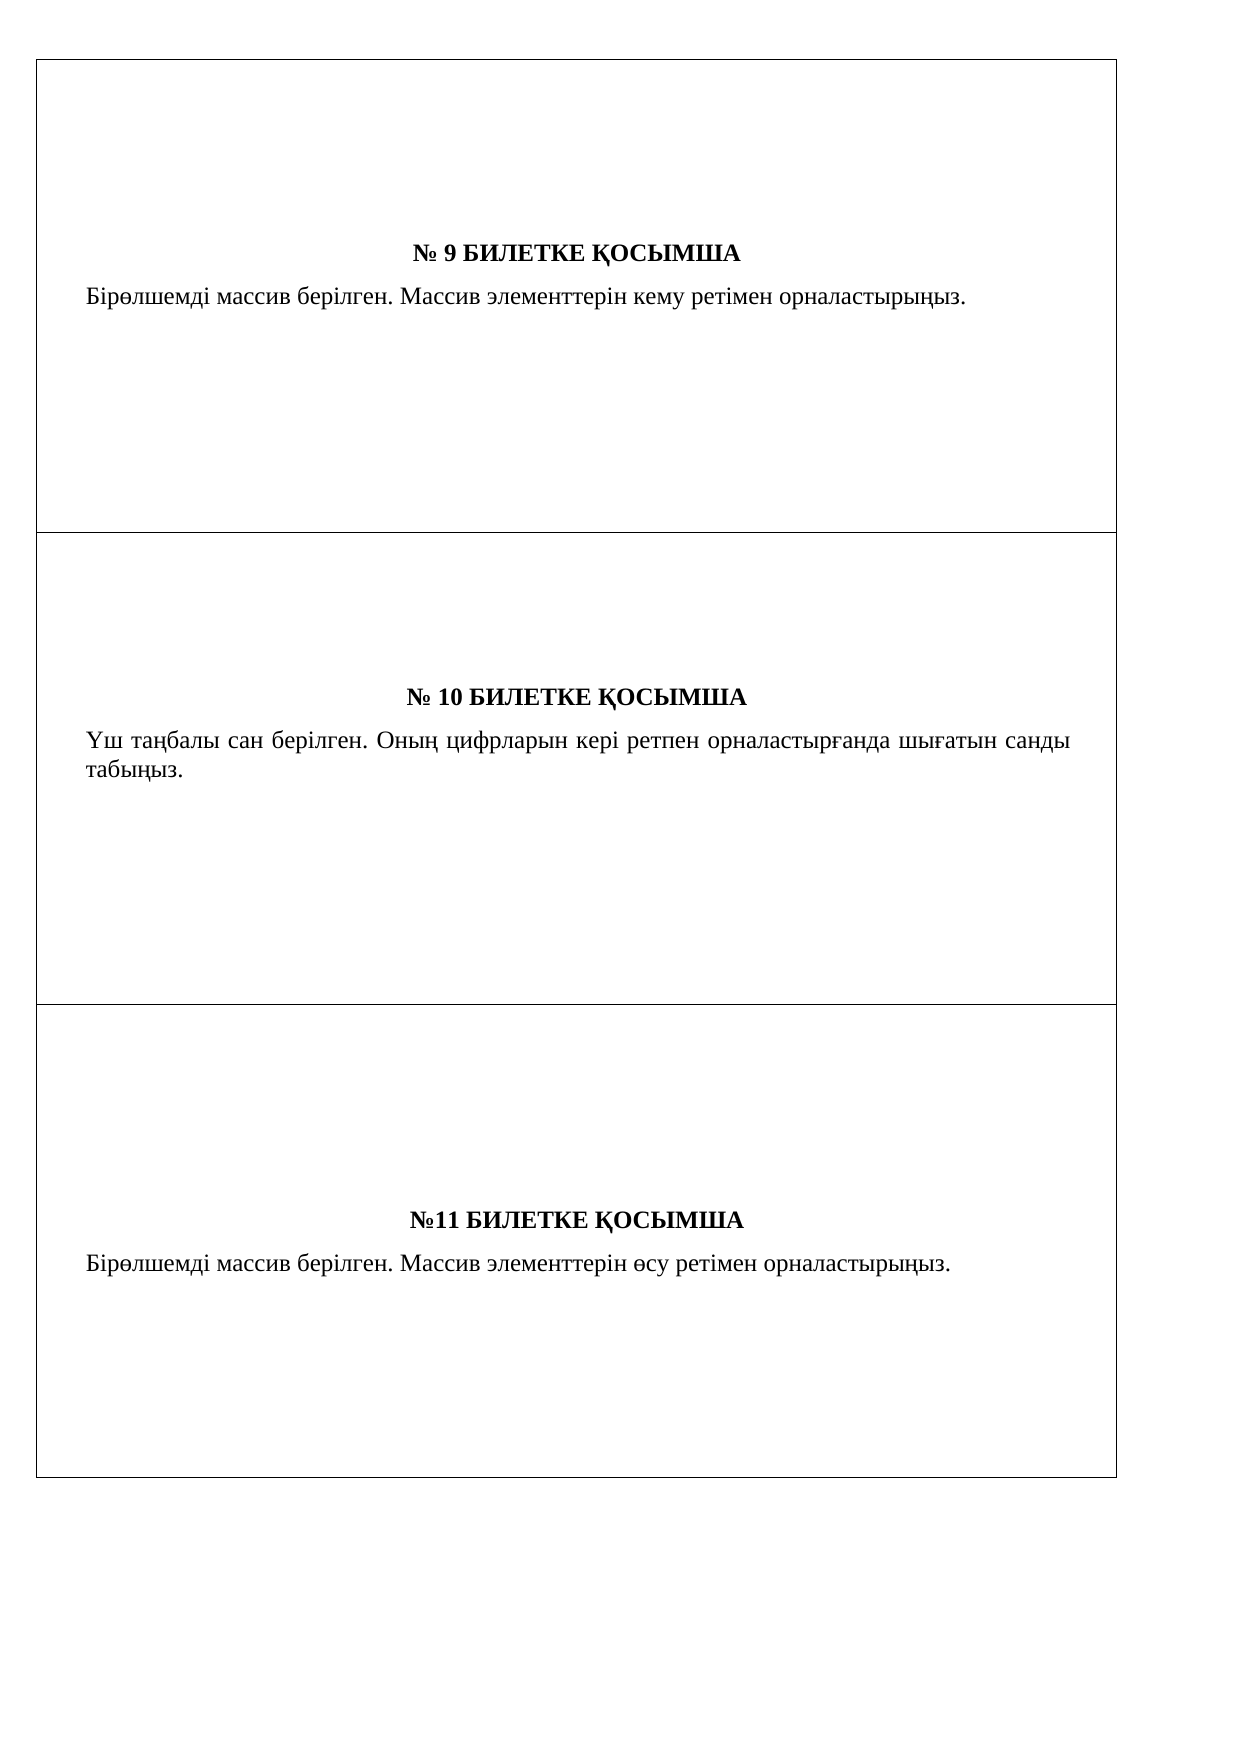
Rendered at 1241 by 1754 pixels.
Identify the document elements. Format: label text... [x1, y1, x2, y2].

table_cell № 10 БИЛЕТКЕ ҚОСЫМША Үш таңбалы сан берілген. Оның цифрларын кері ретпен орналастырғанда шығатын санды табыңыз. [37, 533, 1116, 1004]
table_cell №11 БИЛЕТКЕ ҚОСЫМША Бірөлшемді массив берілген. Массив элементтерін өсу ретімен орналастырыңыз. [37, 1005, 1116, 1477]
table_cell № 9 БИЛЕТКЕ ҚОСЫМША Бірөлшемді массив берілген. Массив элементтерін кему ретімен орналастырыңыз. [37, 60, 1116, 532]
